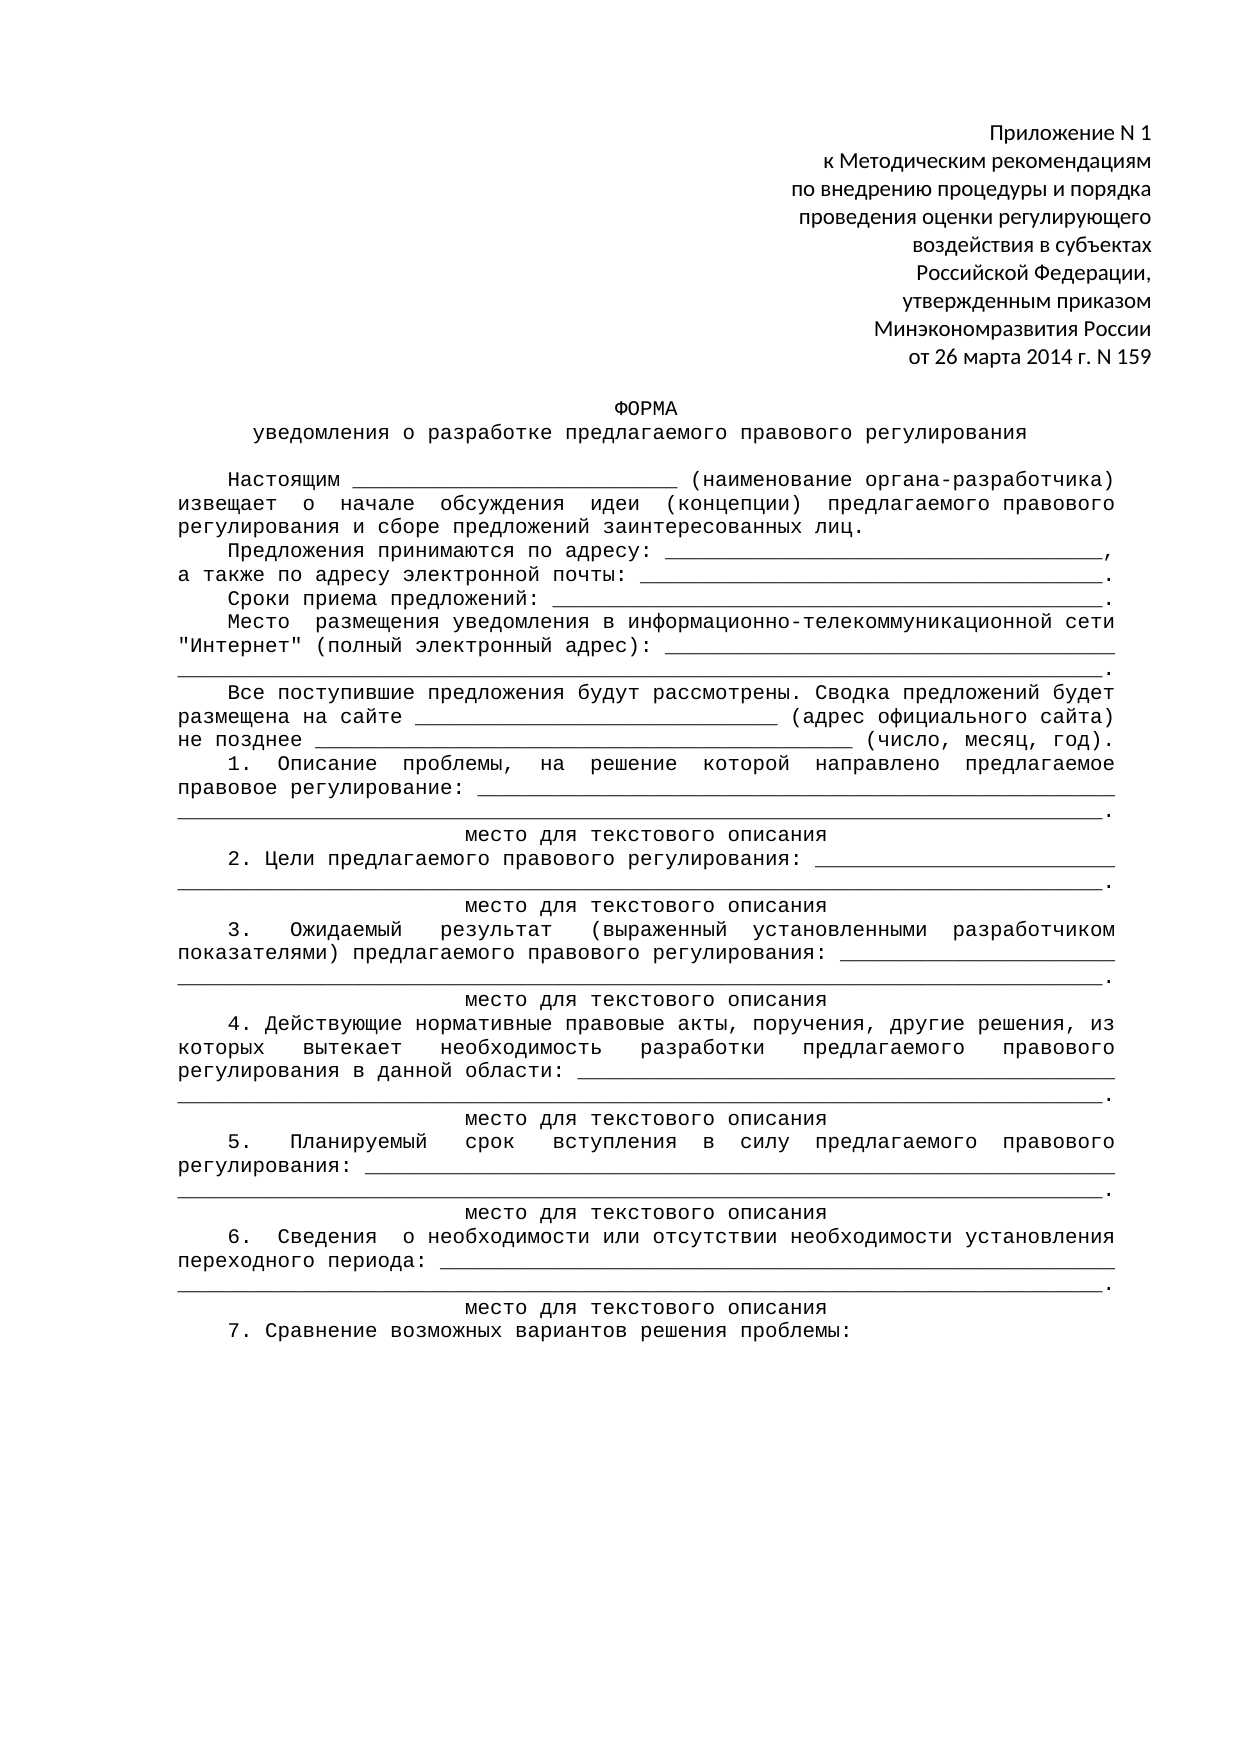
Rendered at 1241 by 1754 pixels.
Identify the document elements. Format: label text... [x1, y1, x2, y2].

text __________________________________________________________________________. [177, 1273, 1152, 1297]
text по внедрению процедуры и порядка [177, 174, 1152, 202]
text от 26 марта 2014 г. N 159 [177, 342, 1152, 370]
text "Интернет" (полный электронный адрес): ____________________________________ [177, 635, 1152, 658]
text __________________________________________________________________________. [177, 658, 1152, 682]
text регулирования в данной области: ___________________________________________ [177, 1060, 1152, 1084]
text место для текстового описания [177, 1297, 1152, 1321]
text утвержденным приказом [177, 286, 1152, 314]
text место для текстового описания [177, 989, 1152, 1013]
text __________________________________________________________________________. [177, 800, 1152, 824]
text __________________________________________________________________________. [177, 1179, 1152, 1202]
text Настоящим __________________________ (наименование органа-разработчика) [177, 469, 1152, 493]
text извещает о начале обсуждения идеи (концепции) предлагаемого правового [177, 493, 1152, 517]
text 7. Сравнение возможных вариантов решения проблемы: [177, 1321, 1152, 1344]
text 2. Цели предлагаемого правового регулирования: ________________________ [177, 848, 1152, 871]
text 1. Описание проблемы, на решение которой направлено предлагаемое [177, 753, 1152, 777]
text __________________________________________________________________________. [177, 1084, 1152, 1108]
text уведомления о разработке предлагаемого правового регулирования [177, 422, 1152, 446]
text Российской Федерации, [177, 258, 1152, 286]
text Приложение N 1 [177, 118, 1152, 146]
text воздействия в субъектах [177, 230, 1152, 258]
text место для текстового описания [177, 895, 1152, 918]
text Минэкономразвития России [177, 314, 1152, 342]
text правовое регулирование: ___________________________________________________ [177, 777, 1152, 800]
text ФОРМА [177, 398, 1152, 422]
text регулирования и сборе предложений заинтересованных лиц. [177, 517, 1152, 540]
text Сроки приема предложений: ____________________________________________. [177, 587, 1152, 611]
text Предложения принимаются по адресу: ___________________________________, [177, 540, 1152, 564]
text __________________________________________________________________________. [177, 871, 1152, 895]
text 4. Действующие нормативные правовые акты, поручения, другие решения, из [177, 1013, 1152, 1037]
text показателями) предлагаемого правового регулирования: ______________________ [177, 942, 1152, 966]
text переходного периода: ______________________________________________________ [177, 1249, 1152, 1273]
text которых вытекает необходимость разработки предлагаемого правового [177, 1037, 1152, 1060]
text к Методическим рекомендациям [177, 146, 1152, 174]
text __________________________________________________________________________. [177, 966, 1152, 989]
text проведения оценки регулирующего [177, 202, 1152, 230]
text Место размещения уведомления в информационно-телекоммуникационной сети [177, 611, 1152, 635]
text 6. Сведения о необходимости или отсутствии необходимости установления [177, 1226, 1152, 1249]
text место для текстового описания [177, 824, 1152, 848]
text 3. Ожидаемый результат (выраженный установленными разработчиком [177, 918, 1152, 942]
text а также по адресу электронной почты: _____________________________________. [177, 564, 1152, 587]
text регулирования: ____________________________________________________________ [177, 1155, 1152, 1179]
text Все поступившие предложения будут рассмотрены. Сводка предложений будет [177, 682, 1152, 706]
text размещена на сайте _____________________________ (адрес официального сайта) [177, 706, 1152, 729]
text место для текстового описания [177, 1202, 1152, 1226]
text не позднее ___________________________________________ (число, месяц, год). [177, 729, 1152, 753]
text место для текстового описания [177, 1108, 1152, 1131]
text 5. Планируемый срок вступления в силу предлагаемого правового [177, 1131, 1152, 1155]
